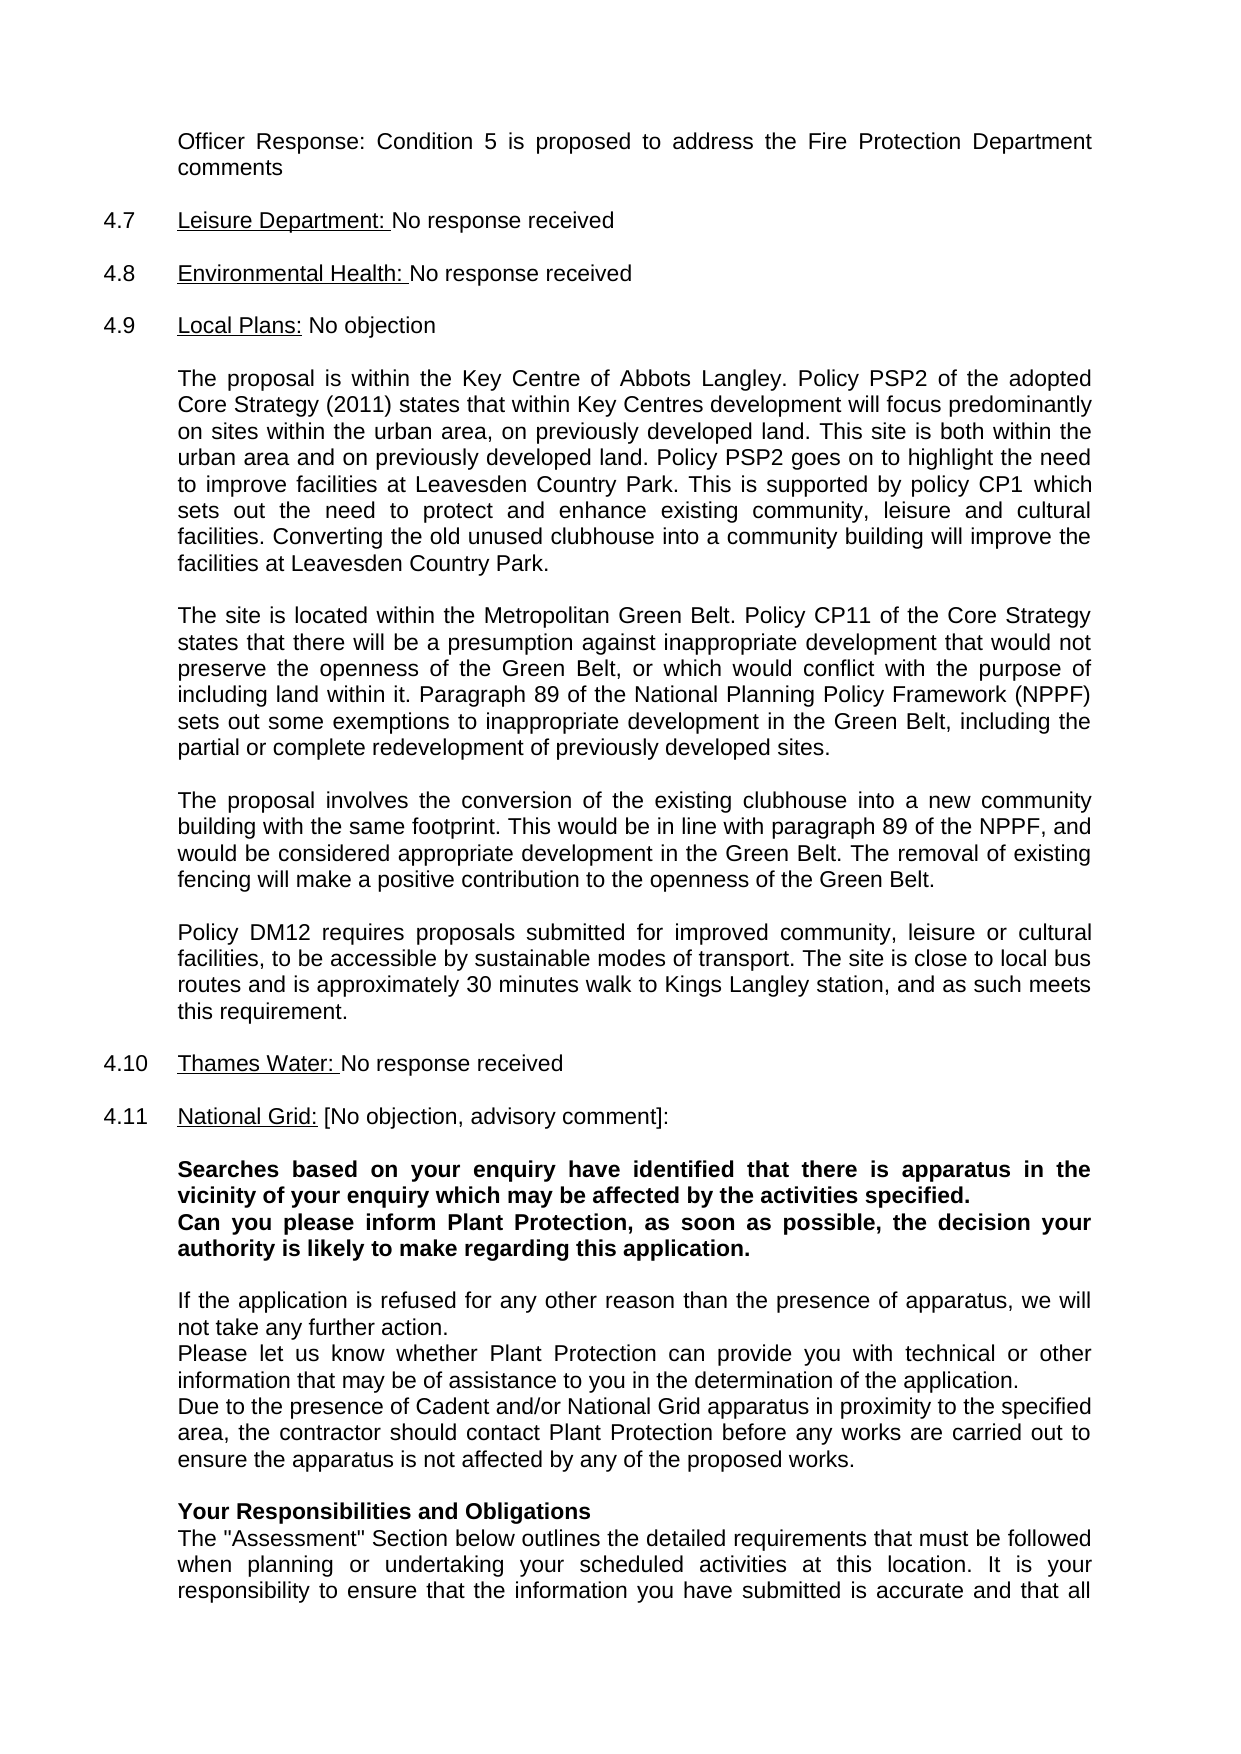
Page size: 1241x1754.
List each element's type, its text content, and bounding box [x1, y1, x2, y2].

text Your Responsibilities and Obligations [177, 1498, 1092, 1525]
list Thames Water: No response received [103, 1050, 1092, 1077]
text Due to the presence of Cadent and/or National Grid apparatus in proximity to the specified area, the contractor should contact Plant Protection before any works are carried out to ensure the apparatus is not affected by any of the proposed works. [177, 1393, 1092, 1472]
text Policy DM12 requires proposals submitted for improved community, leisure or cultural facilities, to be accessible by sustainable modes of transport. The site is close to local bus routes and is approximately 30 minutes walk to Kings Langley station, and as such meets this requirement. [177, 918, 1092, 1024]
list Environmental Health: No response received [103, 260, 1092, 286]
text The site is located within the Metropolitan Green Belt. Policy CP11 of the Core Strategy states that there will be a presumption against inappropriate development that would not preserve the openness of the Green Belt, or which would conflict with the purpose of including land within it. Paragraph 89 of the National Planning Policy Framework (NPPF) sets out some exemptions to inappropriate development in the Green Belt, including the partial or complete redevelopment of previously developed sites. [177, 602, 1092, 760]
list Leisure Department: No response received [103, 207, 1092, 233]
text Searches based on your enquiry have identified that there is apparatus in the vicinity of your enquiry which may be affected by the activities specified. [177, 1156, 1092, 1208]
list Local Plans: No objection [103, 312, 1092, 339]
list National Grid: [No objection, advisory comment]: [103, 1103, 1092, 1129]
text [177, 1525, 1092, 1604]
text Can you please inform Plant Protection, as soon as possible, the decision your authority is likely to make regarding this application. [177, 1208, 1092, 1261]
text Please let us know whether Plant Protection can provide you with technical or other information that may be of assistance to you in the determination of the application. [177, 1340, 1092, 1393]
text Officer Response: Condition 5 is proposed to address the Fire Protection Department comments [177, 128, 1092, 181]
text If the application is refused for any other reason than the presence of apparatus, we will not take any further action. [177, 1287, 1092, 1340]
text The proposal is within the Key Centre of Abbots Langley. Policy PSP2 of the adopted Core Strategy (2011) states that within Key Centres development will focus predominantly on sites within the urban area, on previously developed land. This site is both within the urban area and on previously developed land. Policy PSP2 goes on to highlight the need to improve facilities at Leavesden Country Park. This is supported by policy CP1 which sets out the need to protect and enhance existing community, leisure and cultural facilities. Converting the old unused clubhouse into a community building will improve the facilities at Leavesden Country Park. [177, 365, 1092, 576]
text The proposal involves the conversion of the existing clubhouse into a new community building with the same footprint. This would be in line with paragraph 89 of the NPPF, and would be considered appropriate development in the Green Belt. The removal of existing fencing will make a positive contribution to the openness of the Green Belt. [177, 787, 1092, 892]
